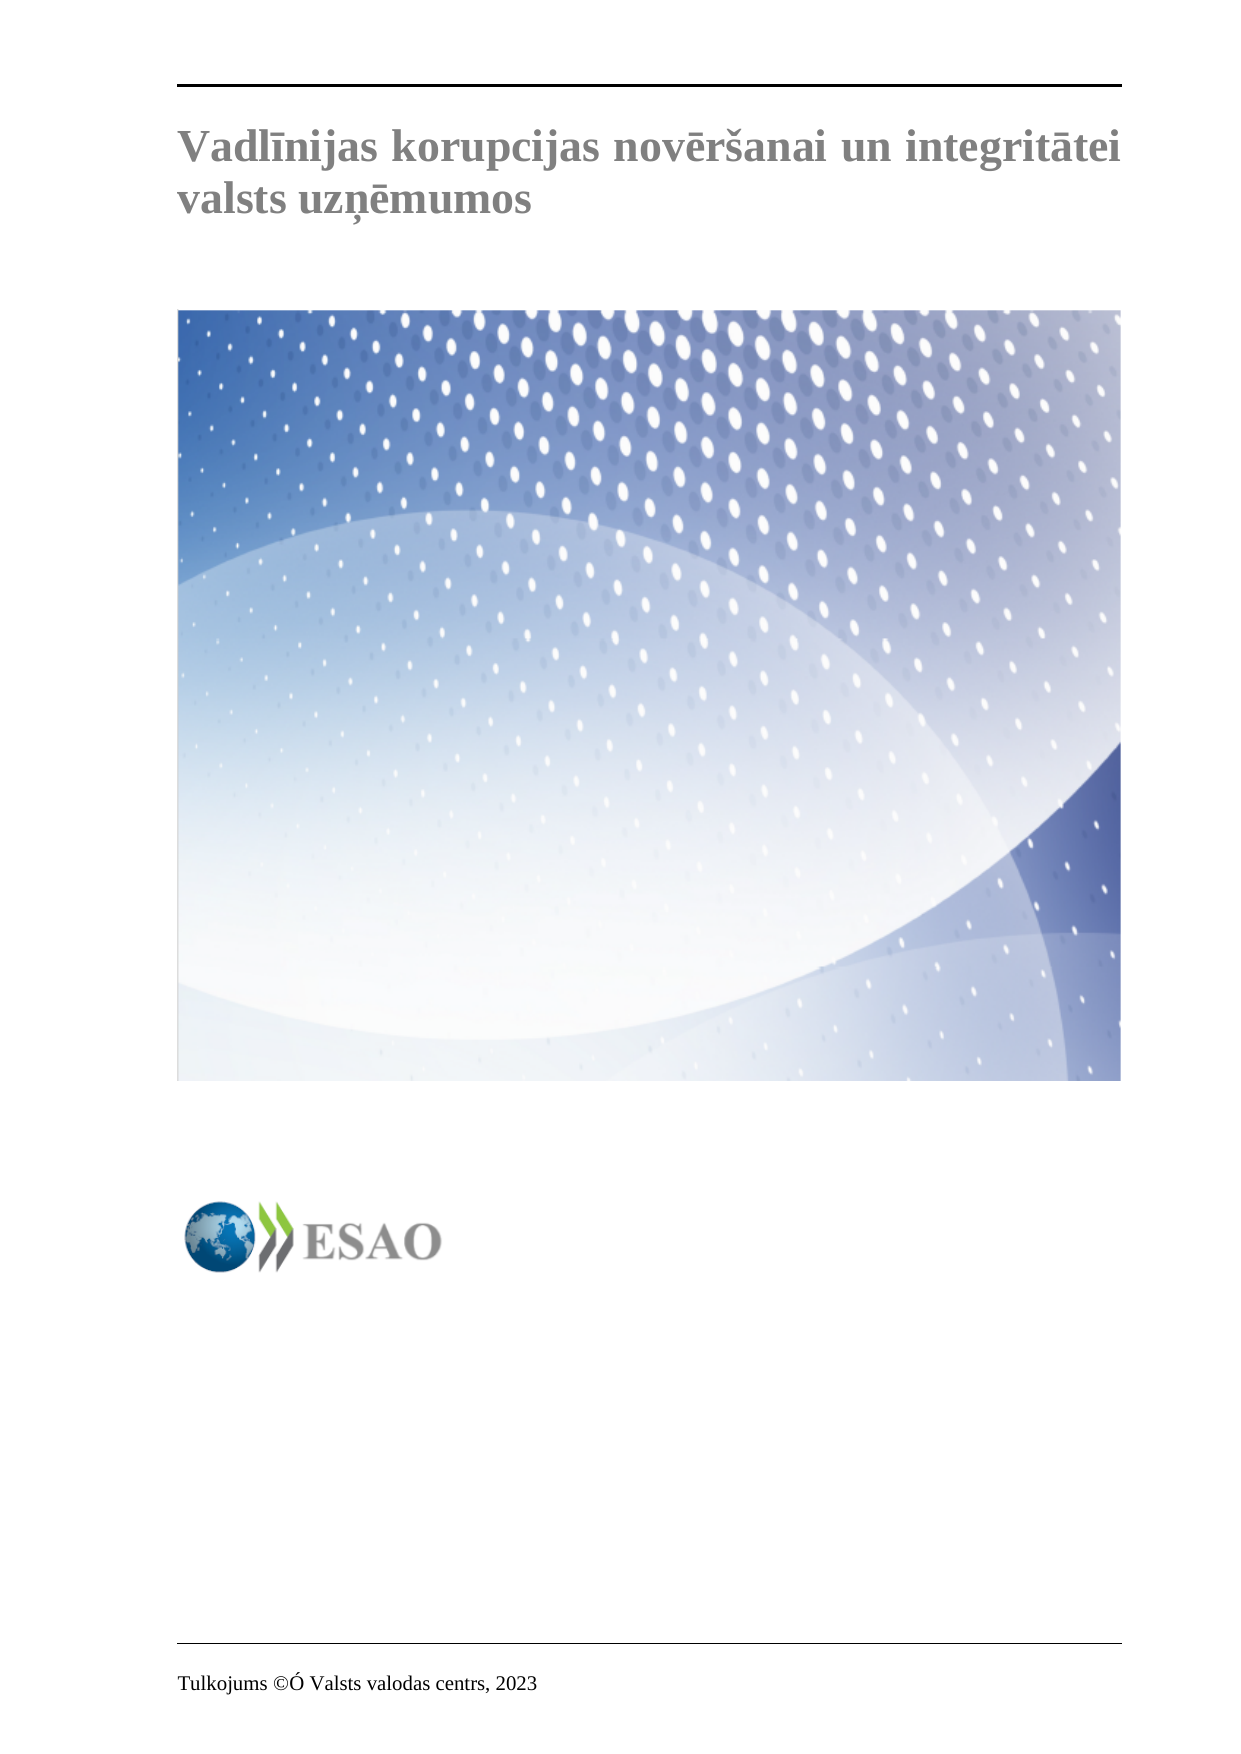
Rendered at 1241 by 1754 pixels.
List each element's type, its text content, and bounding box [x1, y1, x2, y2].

picture [177, 1195, 463, 1274]
text Vadlīnijas korupcijas novēršanai un integritātei valsts uzņēmumos [177, 118, 1122, 223]
picture [177, 309, 1121, 1081]
